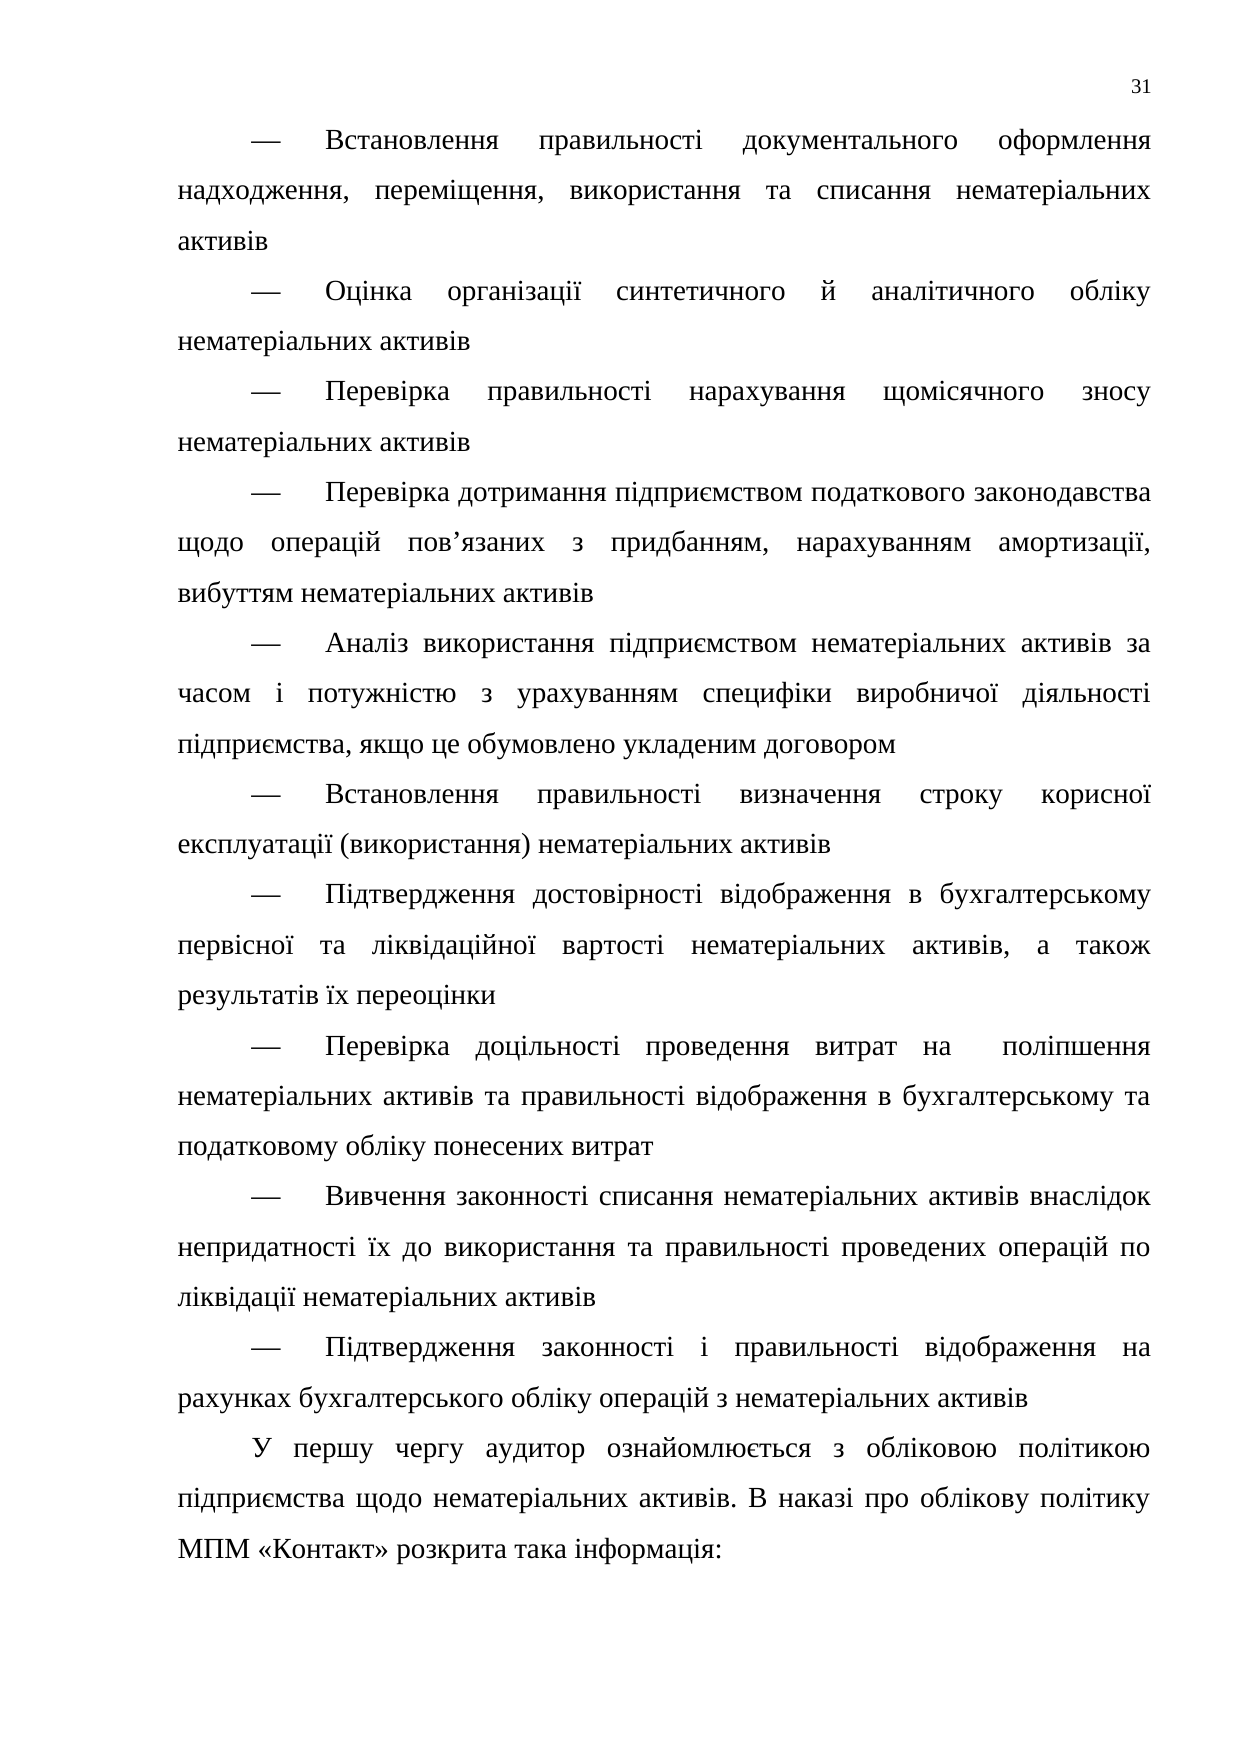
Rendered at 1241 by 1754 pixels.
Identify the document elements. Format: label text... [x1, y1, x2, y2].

list Аналіз використання підприємством нематеріальних активів за часом і потужністю з урахуванням специфіки виробничої діяльності підприємства, якщо це обумовлено укладеним договором [177, 625, 1152, 759]
list Підтвердження достовірності відображення в бухгалтерському первісної та ліквідаційної вартості нематеріальних активів, а також результатів їх переоцінки [177, 877, 1152, 1011]
list Перевірка дотримання підприємством податкового законодавства щодо операцій пов’язаних з придбанням, нарахуванням амортизації, вибуттям нематеріальних активів [177, 474, 1152, 608]
text У першу чергу аудитор ознайомлюється з обліковою політикою підприємства щодо нематеріальних активів. В наказі про облікову політику МПМ «Контакт» розкрита така інформація: [177, 1430, 1152, 1564]
list Перевірка доцільності проведення витрат на поліпшення нематеріальних активів та правильності відображення в бухгалтерському та податковому обліку понесених витрат [177, 1028, 1152, 1162]
list Вивчення законності списання нематеріальних активів внаслідок непридатності їх до використання та правильності проведених операцій по ліквідації нематеріальних активів [177, 1178, 1152, 1313]
list Перевірка правильності нарахування щомісячного зносу нематеріальних активів [177, 373, 1152, 457]
list Оцінка організації синтетичного й аналітичного обліку нематеріальних активів [177, 273, 1152, 357]
list Встановлення правильності визначення строку корисної експлуатації (використання) нематеріальних активів [177, 776, 1152, 860]
list Встановлення правильності документального оформлення надходження, переміщення, використання та списання нематеріальних активів [177, 122, 1152, 256]
list Підтвердження законності і правильності відображення на рахунках бухгалтерського обліку операцій з нематеріальних активів [177, 1329, 1152, 1413]
